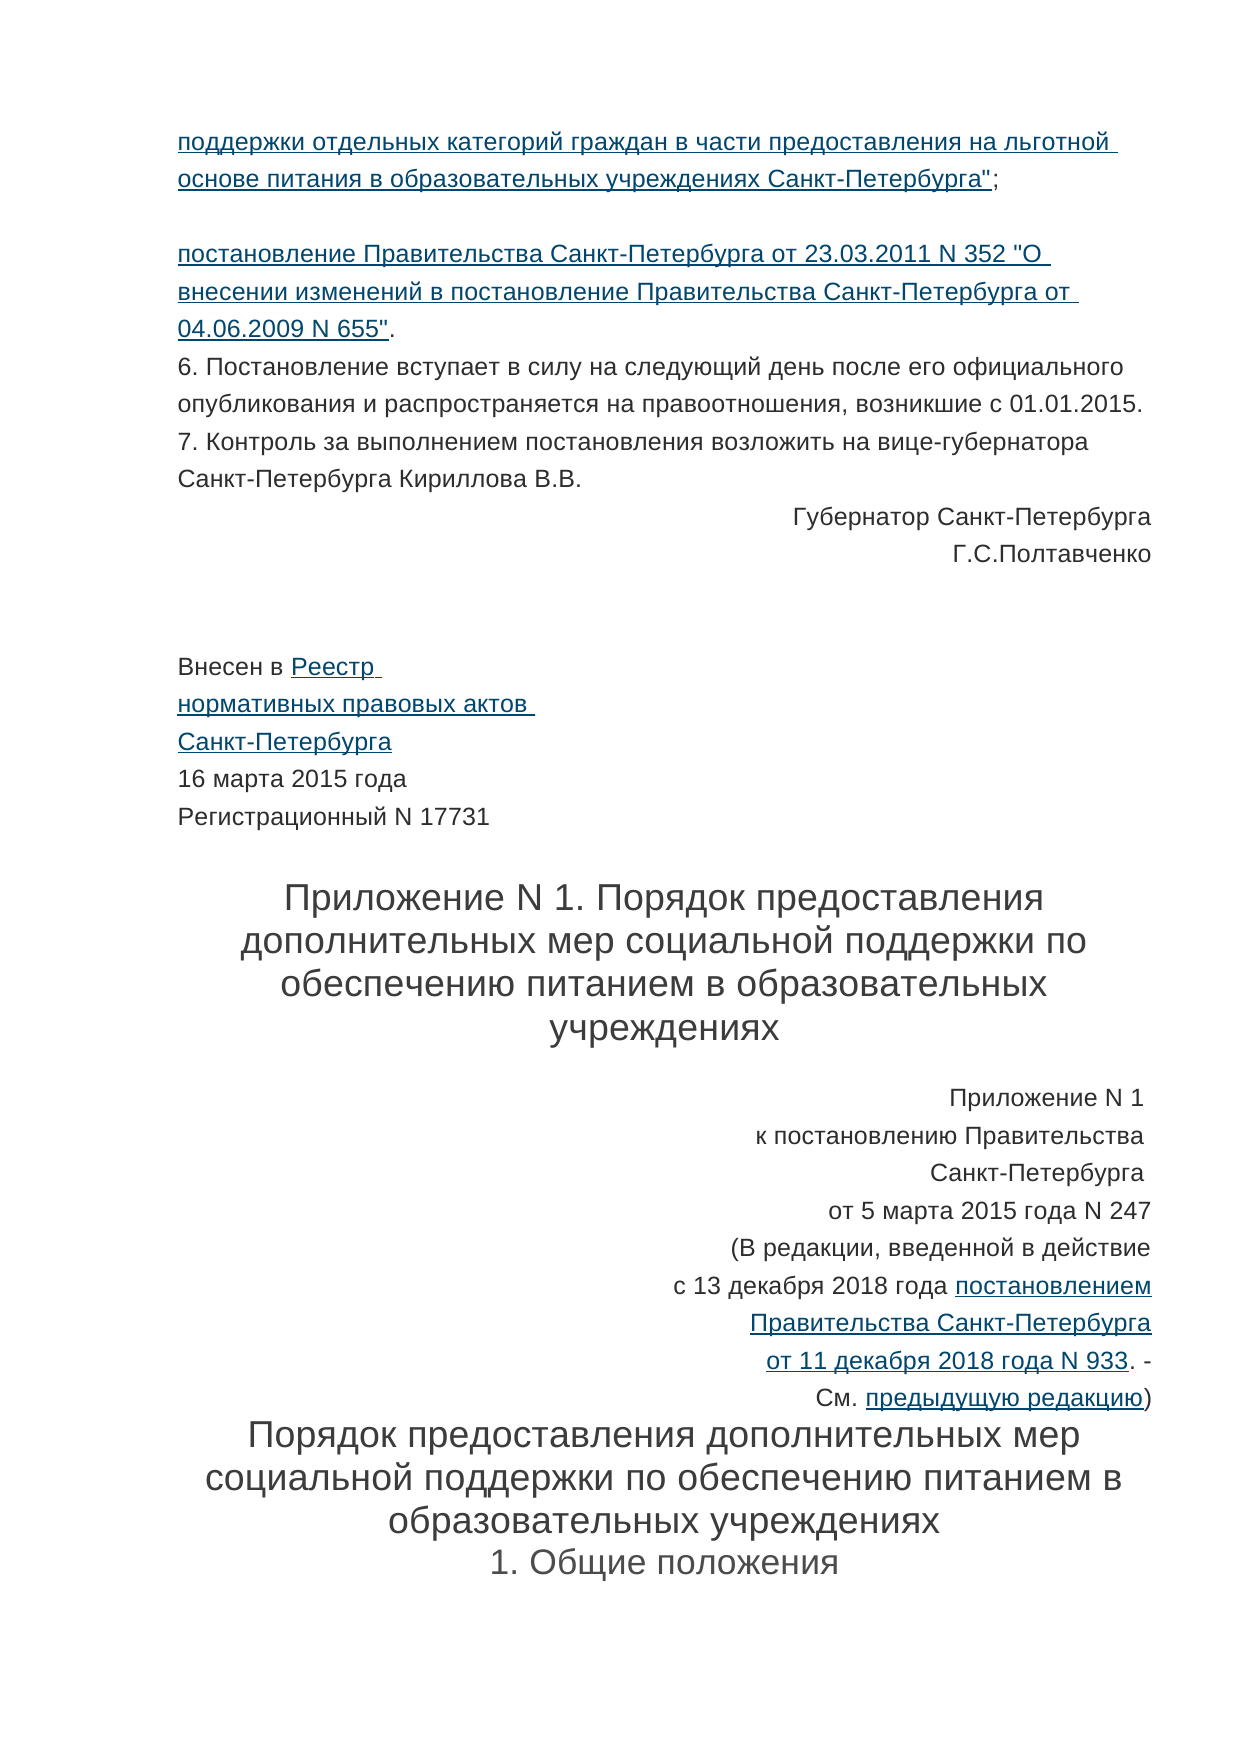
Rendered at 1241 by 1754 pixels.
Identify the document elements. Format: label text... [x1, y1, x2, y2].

text 1. Общие положения [177, 1541, 1152, 1582]
text 7. Контроль за выполнением постановления возложить на вице-губернатора Санкт-Петербурга Кириллова В.В. [177, 418, 1152, 493]
text Порядок предоставления дополнительных мер социальной поддержки по обеспечению питанием в образовательных учреждениях [177, 1412, 1152, 1541]
text 6. Постановление вступает в силу на следующий день после его официального опубликования и распространяется на правоотношения, возникшие с 01.01.2015. [177, 343, 1152, 418]
text Приложение N 1. Порядок предоставления дополнительных мер социальной поддержки по обеспечению питанием в образовательных учреждениях [177, 875, 1152, 1048]
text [177, 118, 1152, 343]
text Приложение N 1 к постановлению Правительства Санкт-Петербурга от 5 марта 2015 года N 247 (В редакции, введенной в действие с 13 декабря 2018 года постановлением Правительства Санкт-Петербурга от 11 декабря 2018 года N 933. - См. предыдущую редакцию) [177, 1074, 1152, 1412]
text Внесен в Реестр нормативных правовых актов Санкт-Петербурга 16 марта 2015 года Регистрационный N 17731 [177, 643, 1152, 831]
text Губернатор Санкт-Петербурга Г.С.Полтавченко [177, 493, 1152, 643]
